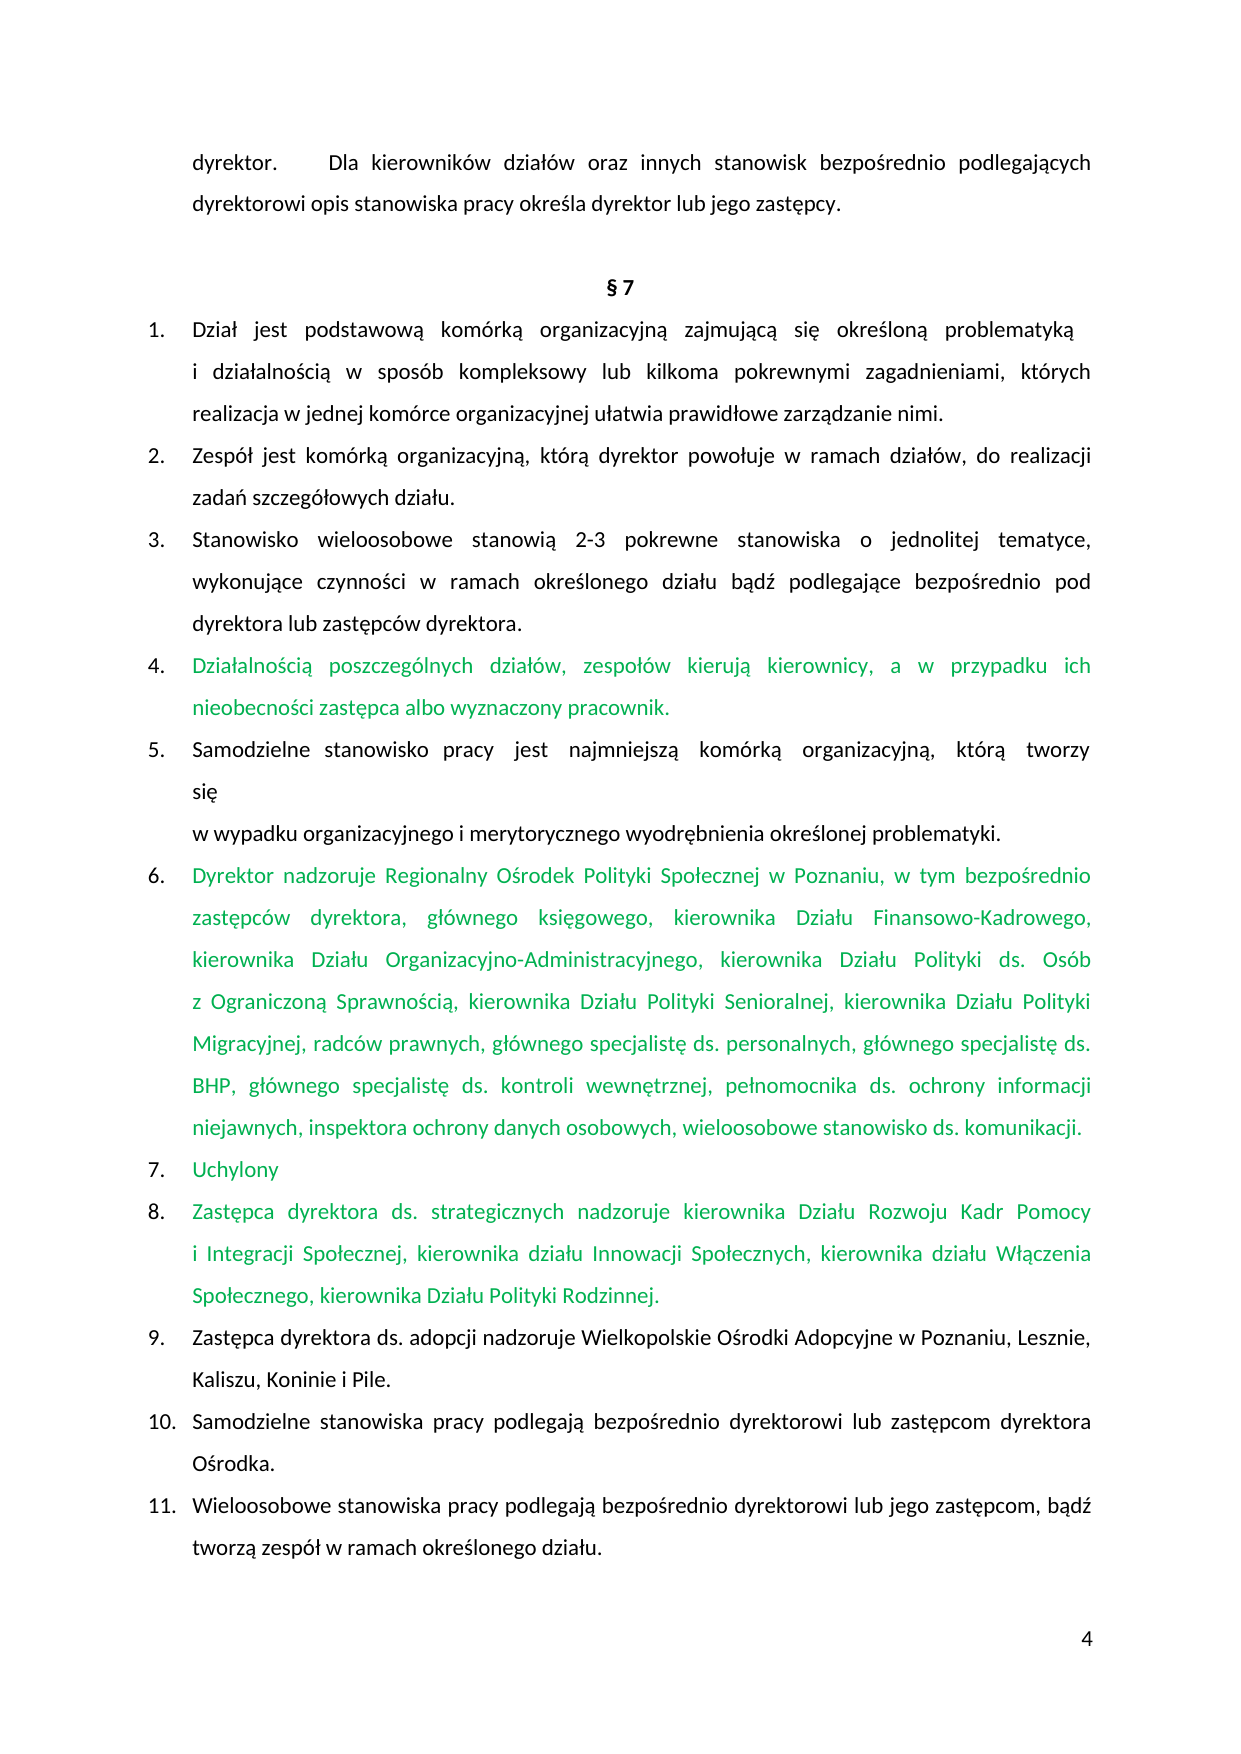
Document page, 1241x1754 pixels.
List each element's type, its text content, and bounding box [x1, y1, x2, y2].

text 10. Samodzielne stanowiska pracy podlegają bezpośrednio dyrektorowi lub zastępcom dyrektora Ośrodka. [148, 1407, 1093, 1477]
text 3. Stanowisko wieloosobowe stanowią 2-3 pokrewne stanowiska o jednolitej tematyce, wykonujące czynności w ramach określonego działu bądź podlegające bezpośrednio pod dyrektora lub zastępców dyrektora. [148, 525, 1093, 637]
text 4. Działalnością poszczególnych działów, zespołów kierują kierownicy, a w przypadku ich nieobecności zastępca albo wyznaczony pracownik. [148, 651, 1093, 721]
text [148, 148, 1093, 218]
text 1. Dział jest podstawową komórką organizacyjną zajmującą się określoną problematyką i działalnością w sposób kompleksowy lub kilkoma pokrewnymi zagadnieniami, których realizacja w jednej komórce organizacyjnej ułatwia prawidłowe zarządzanie nimi. [148, 316, 1093, 427]
text 7. Uchylony [148, 1155, 1093, 1183]
text 9. Zastępca dyrektora ds. adopcji nadzoruje Wielkopolskie Ośrodki Adopcyjne w Poznaniu, Lesznie, Kaliszu, Koninie i Pile. [148, 1323, 1093, 1393]
text 11. Wieloosobowe stanowiska pracy podlegają bezpośrednio dyrektorowi lub jego zastępcom, bądź tworzą zespół w ramach określonego działu. [148, 1491, 1093, 1561]
text § 7 [148, 273, 1093, 302]
text 5. Samodzielne stanowisko pracy jest najmniejszą komórką organizacyjną, którą tworzy się w wypadku organizacyjnego i merytorycznego wyodrębnienia określonej problematyki. [148, 735, 1093, 847]
text 8. Zastępca dyrektora ds. strategicznych nadzoruje kierownika Działu Rozwoju Kadr Pomocy i Integracji Społecznej, kierownika działu Innowacji Społecznych, kierownika działu Włączenia Społecznego, kierownika Działu Polityki Rodzinnej. [148, 1197, 1093, 1309]
text 2. Zespół jest komórką organizacyjną, którą dyrektor powołuje w ramach działów, do realizacji zadań szczegółowych działu. [148, 441, 1093, 511]
text 6. Dyrektor nadzoruje Regionalny Ośrodek Polityki Społecznej w Poznaniu, w tym bezpośrednio zastępców dyrektora, głównego księgowego, kierownika Działu Finansowo-Kadrowego, kierownika Działu Organizacyjno-Administracyjnego, kierownika Działu Polityki ds. Osób z Ograniczoną Sprawnością, kierownika Działu Polityki Senioralnej, kierownika Działu Polityki Migracyjnej, radców prawnych, głównego specjalistę ds. personalnych, głównego specjalistę ds. BHP, głównego specjalistę ds. kontroli wewnętrznej, pełnomocnika ds. ochrony informacji niejawnych, inspektora ochrony danych osobowych, wieloosobowe stanowisko ds. komunikacji. [148, 861, 1093, 1141]
